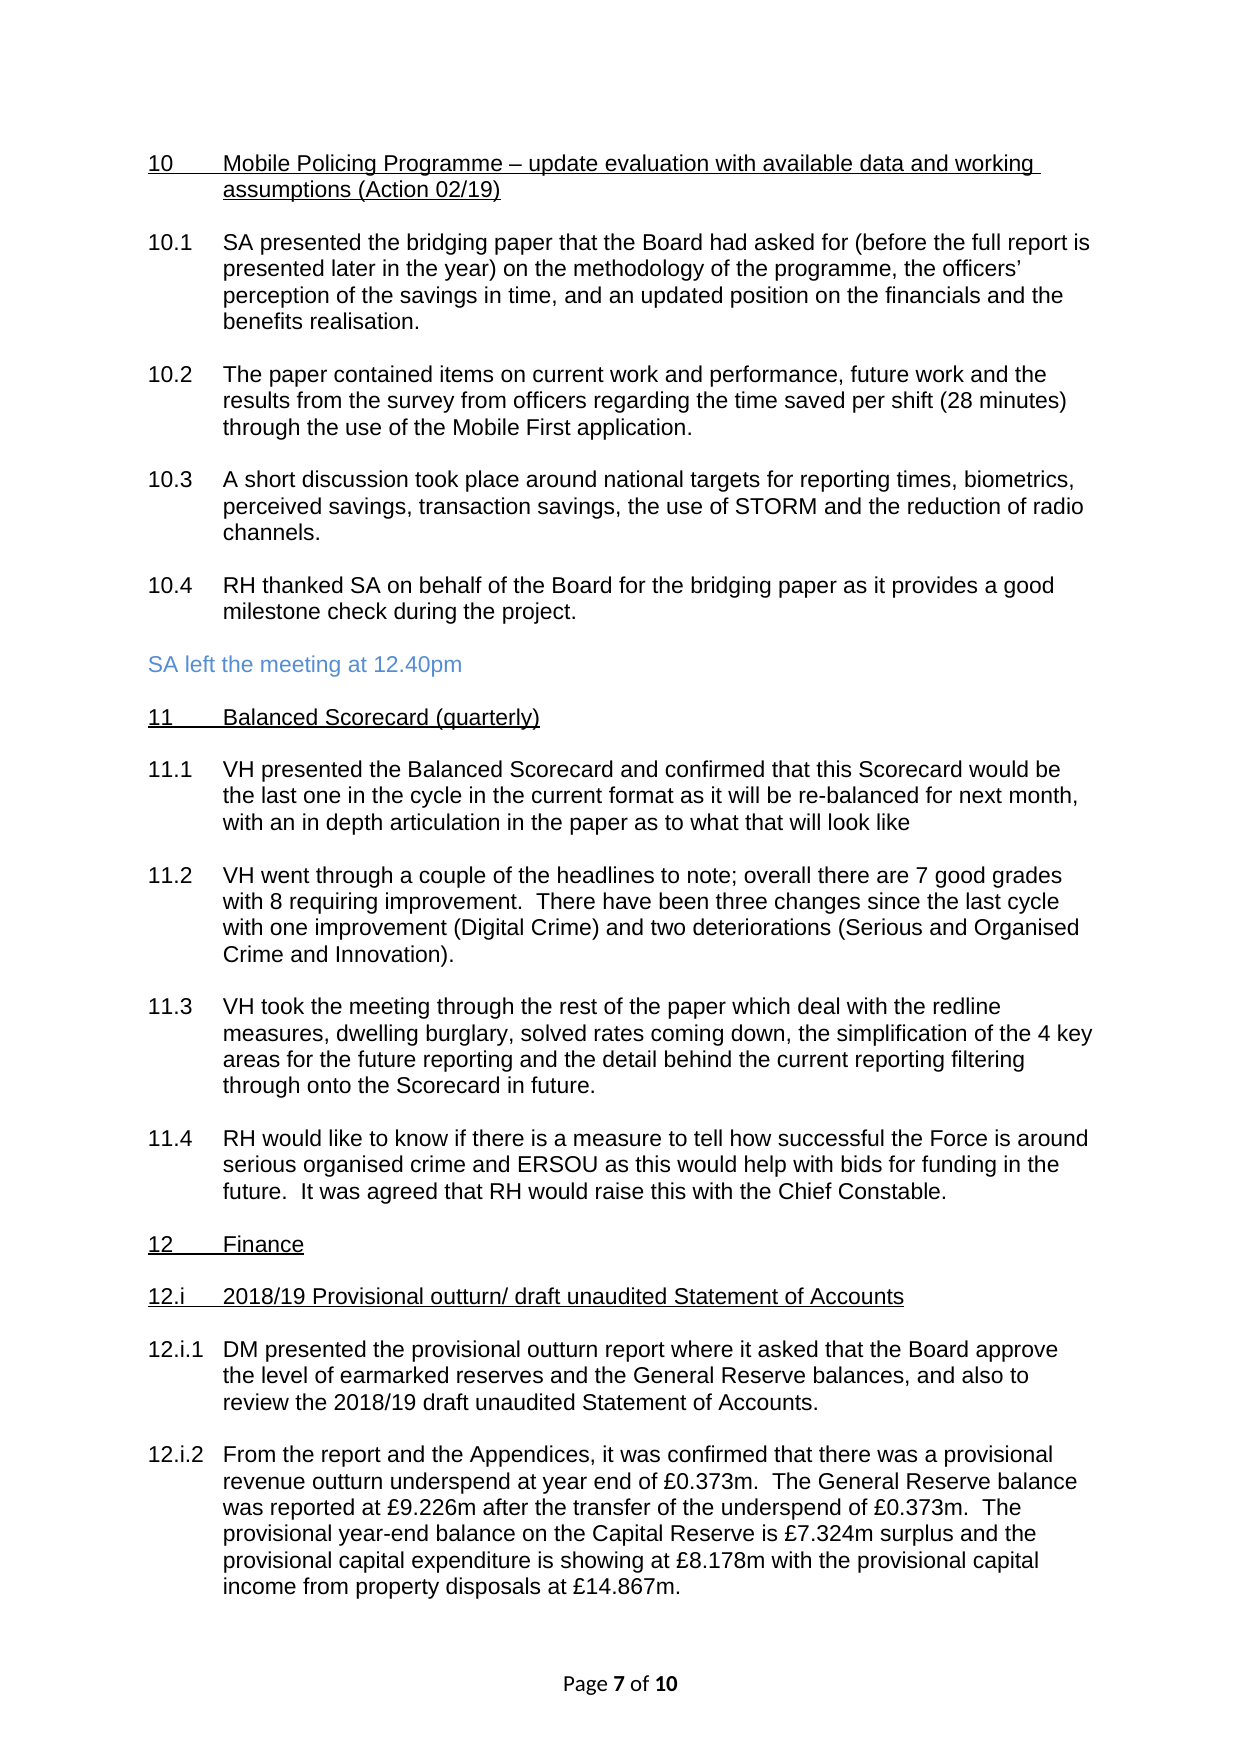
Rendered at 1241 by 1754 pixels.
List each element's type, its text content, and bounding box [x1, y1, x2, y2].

text 10.4 RH thanked SA on behalf of the Board for the bridging paper as it provides a good milestone check during the project. [148, 572, 1093, 624]
text 12 Finance [148, 1231, 1093, 1257]
text 12.i.2 From the report and the Appendices, it was confirmed that there was a provisional revenue outturn underspend at year end of £0.373m. The General Reserve balance was reported at £9.226m after the transfer of the underspend of £0.373m. The provisional year-end balance on the Capital Reserve is £7.324m surplus and the provisional capital expenditure is showing at £8.178m with the provisional capital income from property disposals at £14.867m. [148, 1441, 1093, 1599]
text 12.i 2018/19 Provisional outturn/ draft unaudited Statement of Accounts [148, 1283, 1093, 1309]
text 12.i.1 DM presented the provisional outturn report where it asked that the Board approve the level of earmarked reserves and the General Reserve balances, and also to review the 2018/19 draft unaudited Statement of Accounts. [148, 1336, 1093, 1415]
text 10.2 The paper contained items on current work and performance, future work and the results from the survey from officers regarding the time saved per shift (28 minutes) through the use of the Mobile First application. [148, 361, 1093, 440]
text 11.1 VH presented the Balanced Scorecard and confirmed that this Scorecard would be the last one in the cycle in the current format as it will be re-balanced for next month, with an in depth articulation in the paper as to what that will look like [148, 756, 1093, 835]
text 10.3 A short discussion took place around national targets for reporting times, biometrics, perceived savings, transaction savings, the use of STORM and the reduction of radio channels. [148, 466, 1093, 545]
text 11.4 RH would like to know if there is a measure to tell how successful the Force is around serious organised crime and ERSOU as this would help with bids for funding in the future. It was agreed that RH would raise this with the Chief Constable. [148, 1125, 1093, 1204]
text 10 Mobile Policing Programme – update evaluation with available data and working assumptions (Action 02/19) [148, 150, 1093, 203]
text 11.2 VH went through a couple of the headlines to note; overall there are 7 good grades with 8 requiring improvement. There have been three changes since the last cycle with one improvement (Digital Crime) and two deteriorations (Serious and Organised Crime and Innovation). [148, 862, 1093, 967]
text 11 Balanced Scorecard (quarterly) [148, 703, 1093, 730]
text SA left the meeting at 12.40pm [148, 651, 1093, 677]
text 11.3 VH took the meeting through the rest of the paper which deal with the redline measures, dwelling burglary, solved rates coming down, the simplification of the 4 key areas for the future reporting and the detail behind the current reporting filtering through onto the Scorecard in future. [148, 993, 1093, 1099]
text 10.1 SA presented the bridging paper that the Board had asked for (before the full report is presented later in the year) on the methodology of the programme, the officers’ perception of the savings in time, and an updated position on the financials and the benefits realisation. [148, 229, 1093, 334]
